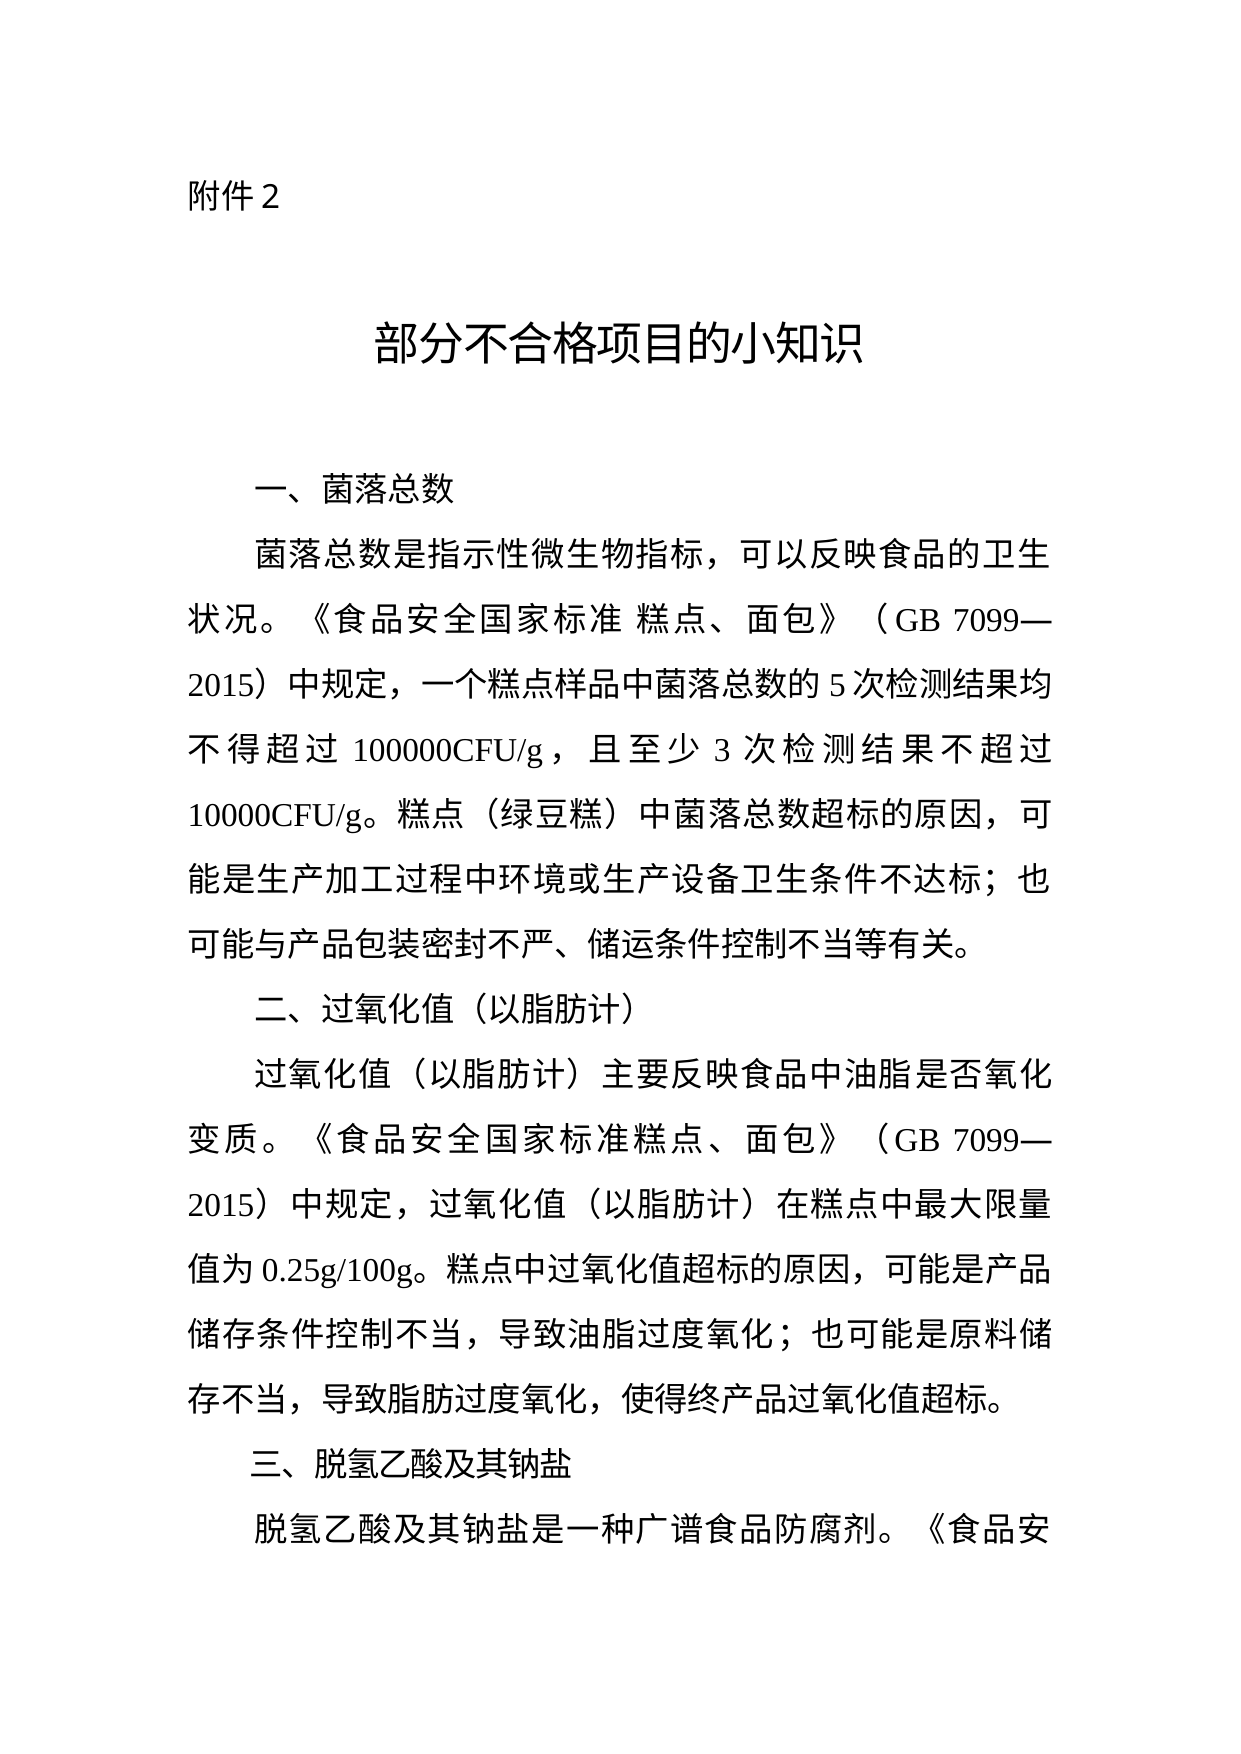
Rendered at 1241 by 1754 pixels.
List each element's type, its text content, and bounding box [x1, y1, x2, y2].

text 过氧化值（以脂肪计）主要反映食品中油脂是否氧化变质。《食品安全国家标准糕点、面包》（GB 7099—2015）中规定，过氧化值（以脂肪计）在糕点中最大限量值为0.25g/100g。糕点中过氧化值超标的原因，可能是产品储存条件控制不当，导致油脂过度氧化；也可能是原料储存不当，导致脂肪过度氧化，使得终产品过氧化值超标。 [187, 1039, 1053, 1429]
text 菌落总数是指示性微生物指标，可以反映食品的卫生状况。《食品安全国家标准 糕点、面包》（GB 7099—2015）中规定，一个糕点样品中菌落总数的5次检测结果均不得超过100000CFU/g，且至少3次检测结果不超过10000CFU/g。糕点（绿豆糕）中菌落总数超标的原因，可能是生产加工过程中环境或生产设备卫生条件不达标；也可能与产品包装密封不严、储运条件控制不当等有关。 [187, 519, 1053, 974]
text 附件2 [187, 162, 1053, 227]
text 一、菌落总数 [187, 454, 1053, 519]
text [187, 1494, 1053, 1559]
text 三、脱氢乙酸及其钠盐 [187, 1429, 1053, 1494]
text 部分不合格项目的小知识 [187, 292, 1053, 389]
text 二、过氧化值（以脂肪计） [187, 974, 1053, 1039]
